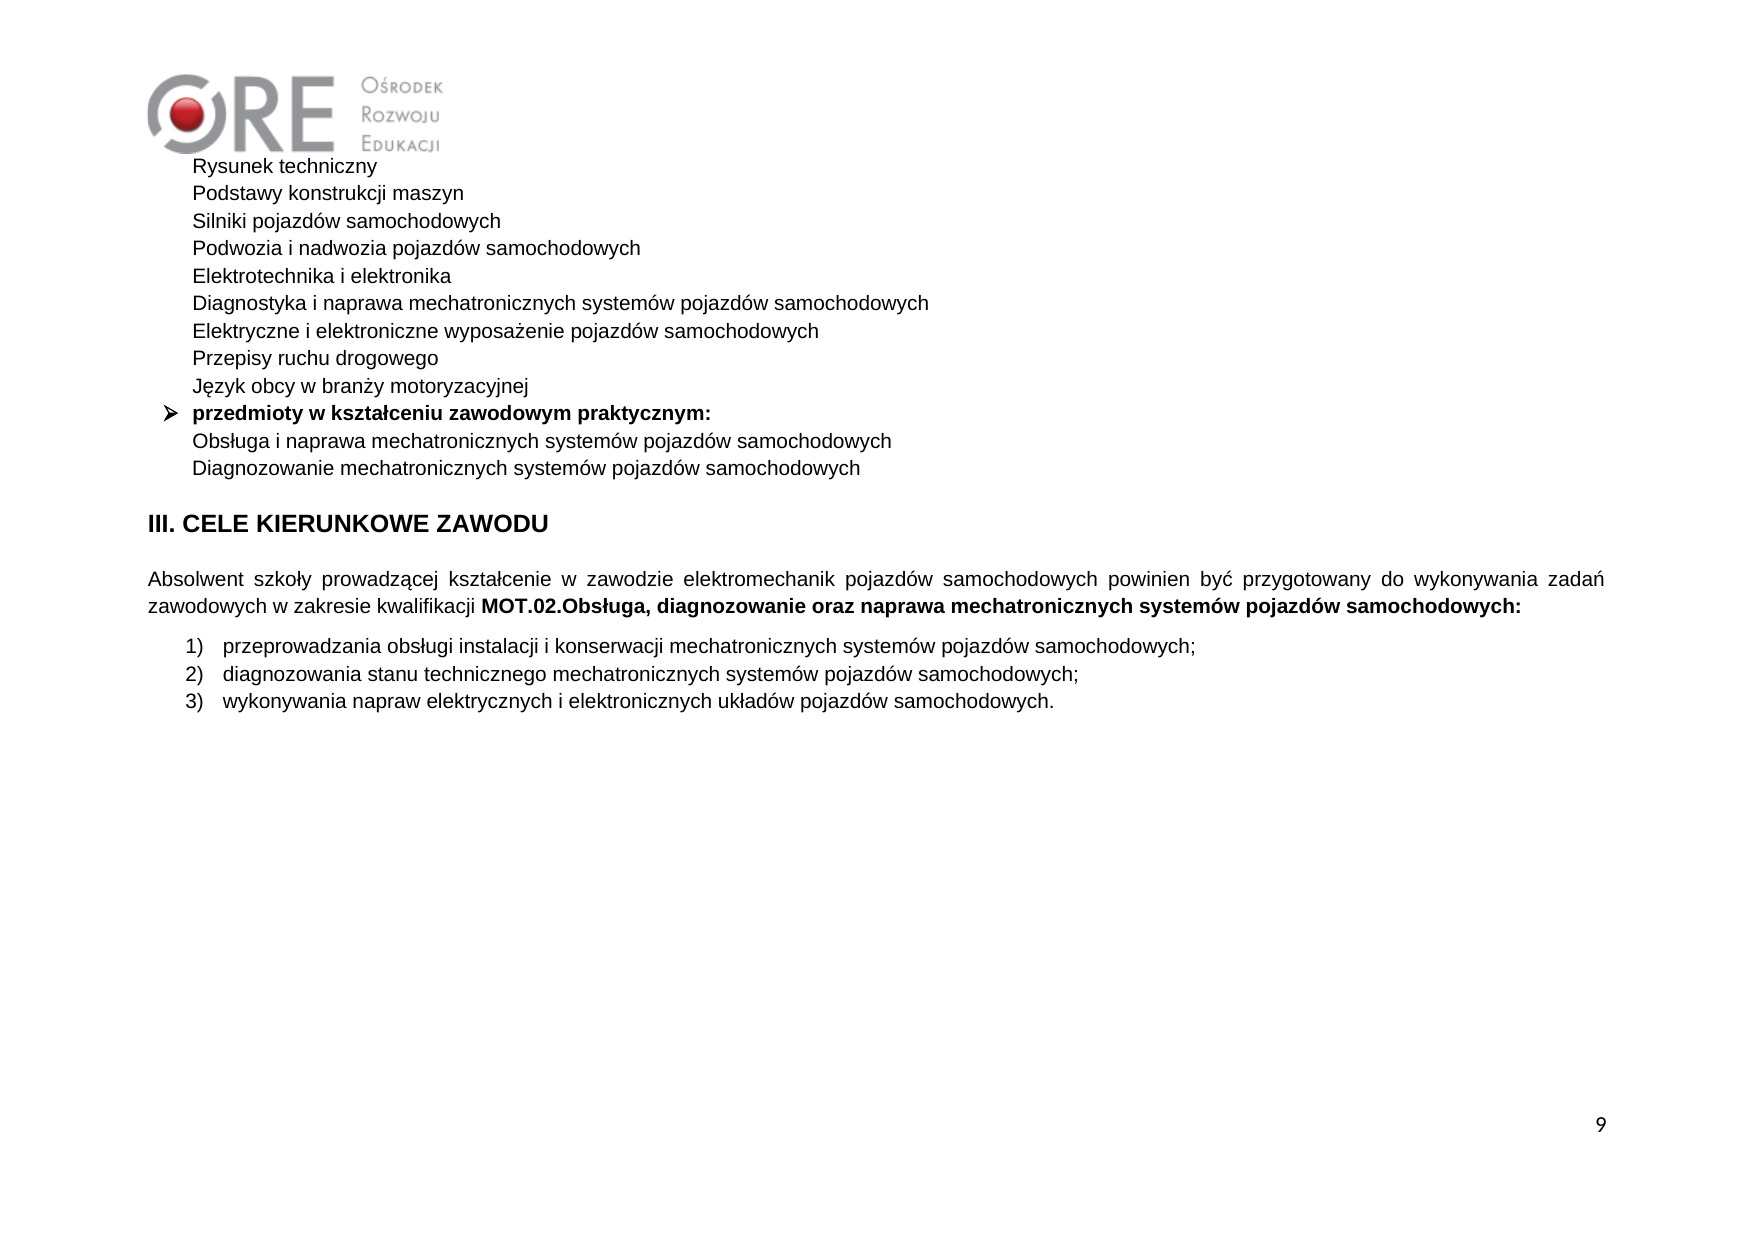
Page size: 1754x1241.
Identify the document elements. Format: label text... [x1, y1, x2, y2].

picture [147, 73, 443, 154]
list Język obcy w branży motoryzacyjnej [192, 373, 1606, 397]
list diagnozowania stanu technicznego mechatronicznych systemów pojazdów samochodowych; [185, 662, 1606, 686]
list Podstawy konstrukcji maszyn [192, 181, 1606, 205]
list Diagnozowanie mechatronicznych systemów pojazdów samochodowych [192, 456, 1606, 480]
list Obsługa i naprawa mechatronicznych systemów pojazdów samochodowych [192, 428, 1606, 452]
list Diagnostyka i naprawa mechatronicznych systemów pojazdów samochodowych [192, 291, 1606, 315]
subtitle III. CELE KIERUNKOWE ZAWODU [148, 508, 1606, 537]
list Przepisy ruchu drogowego [192, 346, 1606, 370]
list Podwozia i nadwozia pojazdów samochodowych [192, 236, 1606, 260]
list Elektrotechnika i elektronika [192, 263, 1606, 287]
list przeprowadzania obsługi instalacji i konserwacji mechatronicznych systemów pojazdów samochodowych; [185, 634, 1606, 658]
list Elektryczne i elektroniczne wyposażenie pojazdów samochodowych [192, 318, 1606, 342]
list przedmioty w kształceniu zawodowym praktycznym: [162, 401, 1606, 425]
list Silniki pojazdów samochodowych [192, 208, 1606, 232]
list Rysunek techniczny [192, 153, 1606, 177]
text Absolwent szkoły prowadzącej kształcenie w zawodzie elektromechanik pojazdów samochodowych powinien być przygotowany do wykonywania zadań zawodowych w zakresie kwalifikacji MOT.02.Obsługa, diagnozowanie oraz naprawa mechatronicznych systemów pojazdów samochodowych: [148, 567, 1606, 618]
list wykonywania napraw elektrycznych i elektronicznych układów pojazdów samochodowych. [185, 689, 1606, 713]
